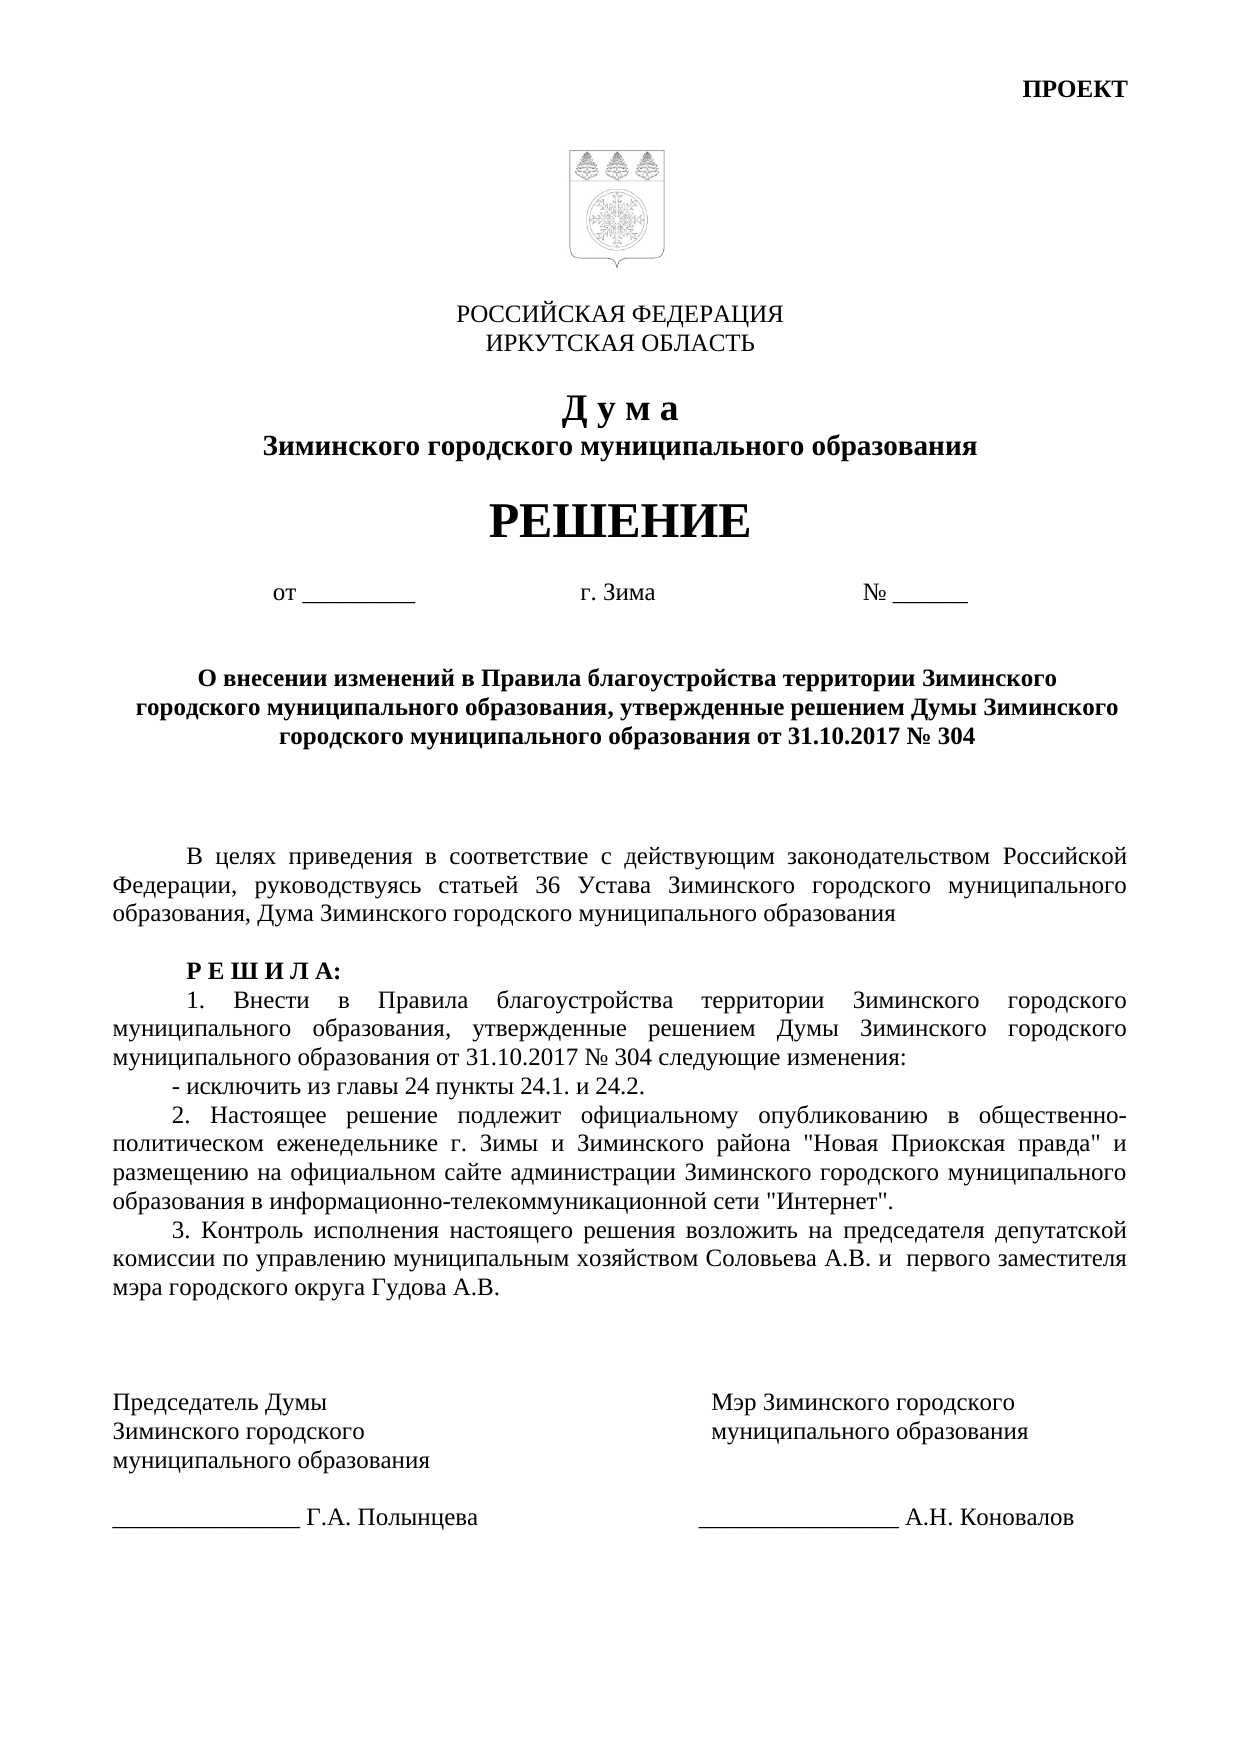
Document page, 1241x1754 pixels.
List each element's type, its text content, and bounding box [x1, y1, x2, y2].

table_header Председатель Думы Зиминского городского муниципального образования _______________ Г.А. Полынцева [101, 1387, 600, 1531]
text 3. Контроль исполнения настоящего решения возложить на председателя депутатской комиссии по управлению муниципальным хозяйством Соловьева А.В. и первого заместителя мэра городского округа Гудова А.В. [112, 1215, 1128, 1301]
text - исключить из главы 24 пункты 24.1. и 24.2. [112, 1071, 1128, 1100]
picture [567, 150, 674, 271]
text ИРКУТСКАЯ ОБЛАСТЬ [112, 328, 1128, 357]
text от _________ г. Зима № ______ [112, 577, 1128, 606]
text 1. Внести в Правила благоустройства территории Зиминского городского муниципального образования, утвержденные решением Думы Зиминского городского муниципального образования от 31.10.2017 № 304 следующие изменения: [112, 985, 1128, 1071]
text 2. Настоящее решение подлежит официальному опубликованию в общественно- политическом еженедельнике г. Зимы и Зиминского района "Новая Приокская правда" и размещению на официальном сайте администрации Зиминского городского муниципального образования в информационно-телекоммуникационной сети "Интернет". [112, 1100, 1128, 1215]
table_header Мэр Зиминского городского муниципального образования ________________ А.Н. Коновалов [600, 1387, 1098, 1531]
text Р Е Ш И Л А: [112, 956, 1128, 985]
subtitle РЕШЕНИЕ [112, 491, 1128, 548]
text В целях приведения в соответствие с действующим законодательством Российской Федерации, руководствуясь статьей 36 Устава Зиминского городского муниципального образования, Дума Зиминского городского муниципального образования [112, 841, 1128, 927]
table_header О внесении изменений в Правила благоустройства территории Зиминского городского муниципального образования, утвержденные решением Думы Зиминского городского муниципального образования от 31.10.2017 № 304 [123, 663, 1131, 812]
subtitle Зиминского городского муниципального образования [112, 428, 1128, 462]
text РОССИЙСКАЯ ФЕДЕРАЦИЯ [112, 299, 1128, 328]
subtitle Д у м а [112, 385, 1128, 428]
